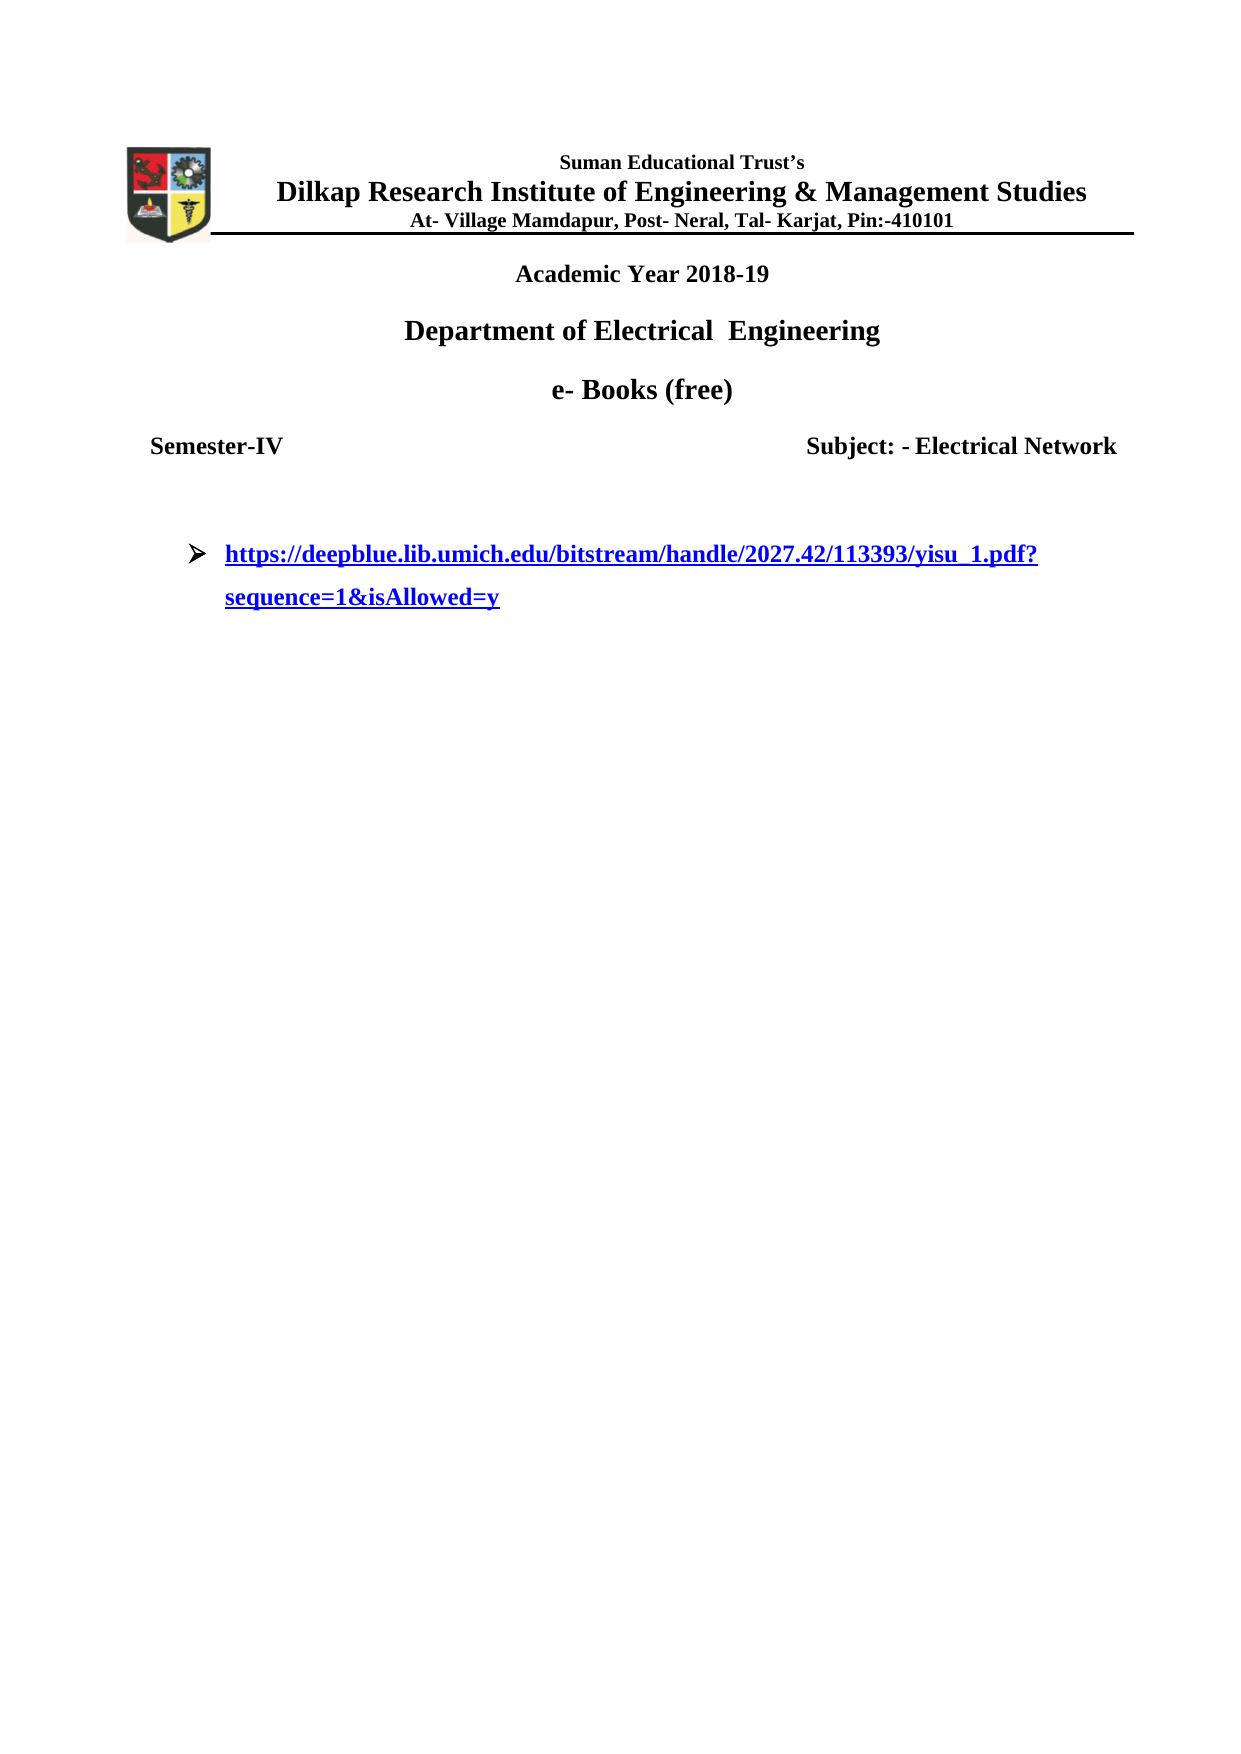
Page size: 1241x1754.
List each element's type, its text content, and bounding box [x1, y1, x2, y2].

text Academic Year 2018-19 [150, 259, 1134, 288]
picture [126, 147, 211, 243]
list https://deepblue.lib.umich.edu/bitstream/handle/2027.42/113393/yisu_1.pdf?sequence=1&isAllowed=y [187, 539, 1134, 611]
text Department of Electrical Engineering [150, 313, 1134, 346]
text Suman Educational Trust’s [211, 150, 1134, 174]
text Dilkap Research Institute of Engineering & Management Studies [211, 174, 1134, 208]
text e- Books (free) [150, 372, 1134, 406]
text At- Village Mamdapur, Post- Neral, Tal- Karjat, Pin:-410101 [211, 208, 1134, 232]
text Semester-IV Subject: - Electrical Network [150, 431, 1134, 460]
